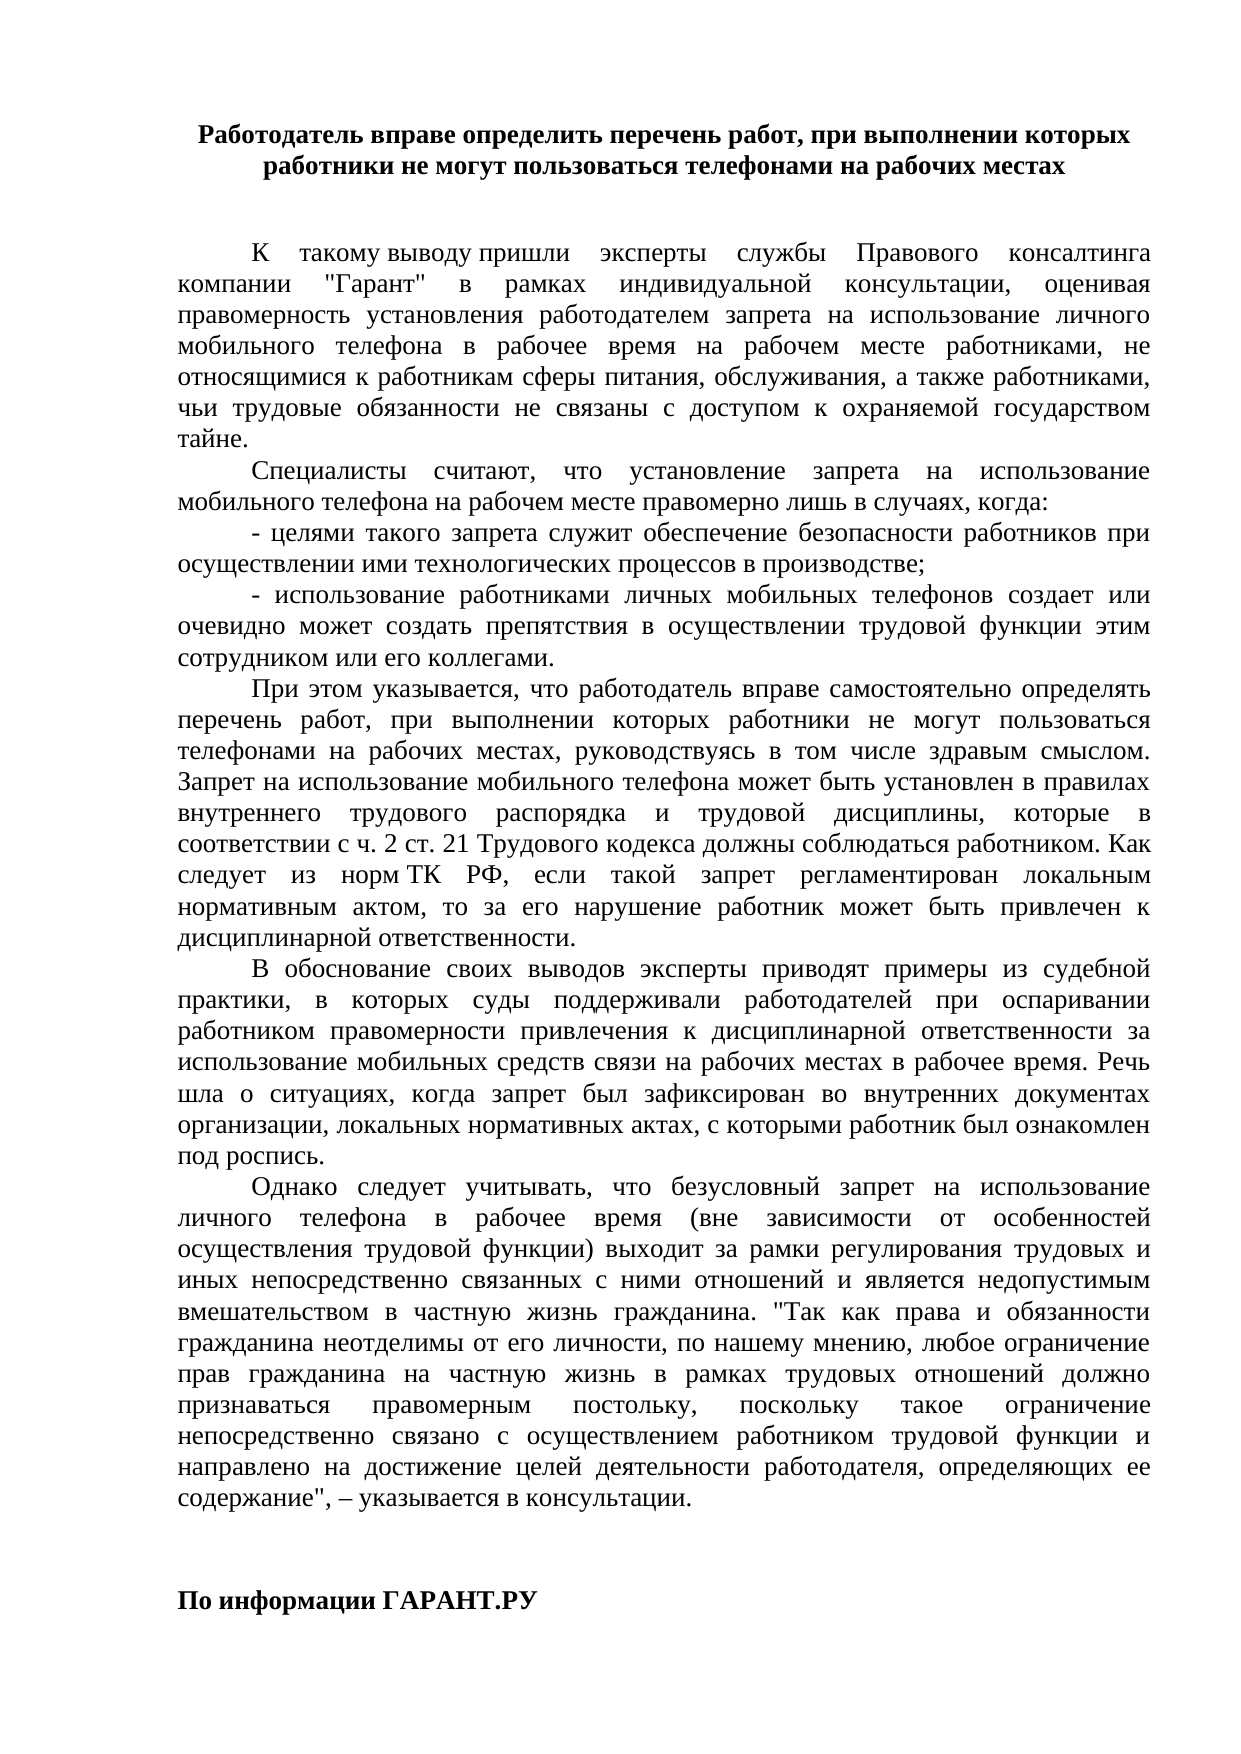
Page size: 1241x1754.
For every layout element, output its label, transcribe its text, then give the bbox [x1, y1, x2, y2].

text В обоснование своих выводов эксперты приводят примеры из судебной практики, в которых суды поддерживали работодателей при оспаривании работником правомерности привлечения к дисциплинарной ответственности за использование мобильных средств связи на рабочих местах в рабочее время. Речь шла о ситуациях, когда запрет был зафиксирован во внутренних документах организации, локальных нормативных актах, с которыми работник был ознакомлен под роспись. [177, 952, 1152, 1170]
text К такому выводу пришли эксперты службы Правового консалтинга компании "Гарант" в рамках индивидуальной консультации, оценивая правомерность установления работодателем запрета на использование личного мобильного телефона в рабочее время на рабочем месте работниками, не относящимися к работникам сферы питания, обслуживания, а также работниками, чьи трудовые обязанности не связаны с доступом к охраняемой государством тайне. [177, 236, 1152, 454]
text По информации ГАРАНТ.РУ [177, 1584, 1152, 1615]
text Работодатель вправе определить перечень работ, при выполнении которых работники не могут пользоваться телефонами на рабочих местах [177, 118, 1152, 209]
text Однако следует учитывать, что безусловный запрет на использование личного телефона в рабочее время (вне зависимости от особенностей осуществления трудовой функции) выходит за рамки регулирования трудовых и иных непосредственно связанных с ними отношений и является недопустимым вмешательством в частную жизнь гражданина. "Так как права и обязанности гражданина неотделимы от его личности, по нашему мнению, любое ограничение прав гражданина на частную жизнь в рамках трудовых отношений должно признаваться правомерным постольку, поскольку такое ограничение непосредственно связано с осуществлением работником трудовой функции и направлено на достижение целей деятельности работодателя, определяющих ее содержание", – указывается в консультации. [177, 1170, 1152, 1513]
text При этом указывается, что работодатель вправе самостоятельно определять перечень работ, при выполнении которых работники не могут пользоваться телефонами на рабочих местах, руководствуясь в том числе здравым смыслом. Запрет на использование мобильного телефона может быть установлен в правилах внутреннего трудового распорядка и трудовой дисциплины, которые в соответствии с ч. 2 ст. 21 Трудового кодекса должны соблюдаться работником. Как следует из норм ТК РФ, если такой запрет регламентирован локальным нормативным актом, то за его нарушение работник может быть привлечен к дисциплинарной ответственности. [177, 672, 1152, 952]
text - использование работниками личных мобильных телефонов создает или очевидно может создать препятствия в осуществлении трудовой функции этим сотрудником или его коллегами. [177, 578, 1152, 672]
text - целями такого запрета служит обеспечение безопасности работников при осуществлении ими технологических процессов в производстве; [177, 516, 1152, 578]
text Специалисты считают, что установление запрета на использование мобильного телефона на рабочем месте правомерно лишь в случаях, когда: [177, 454, 1152, 516]
